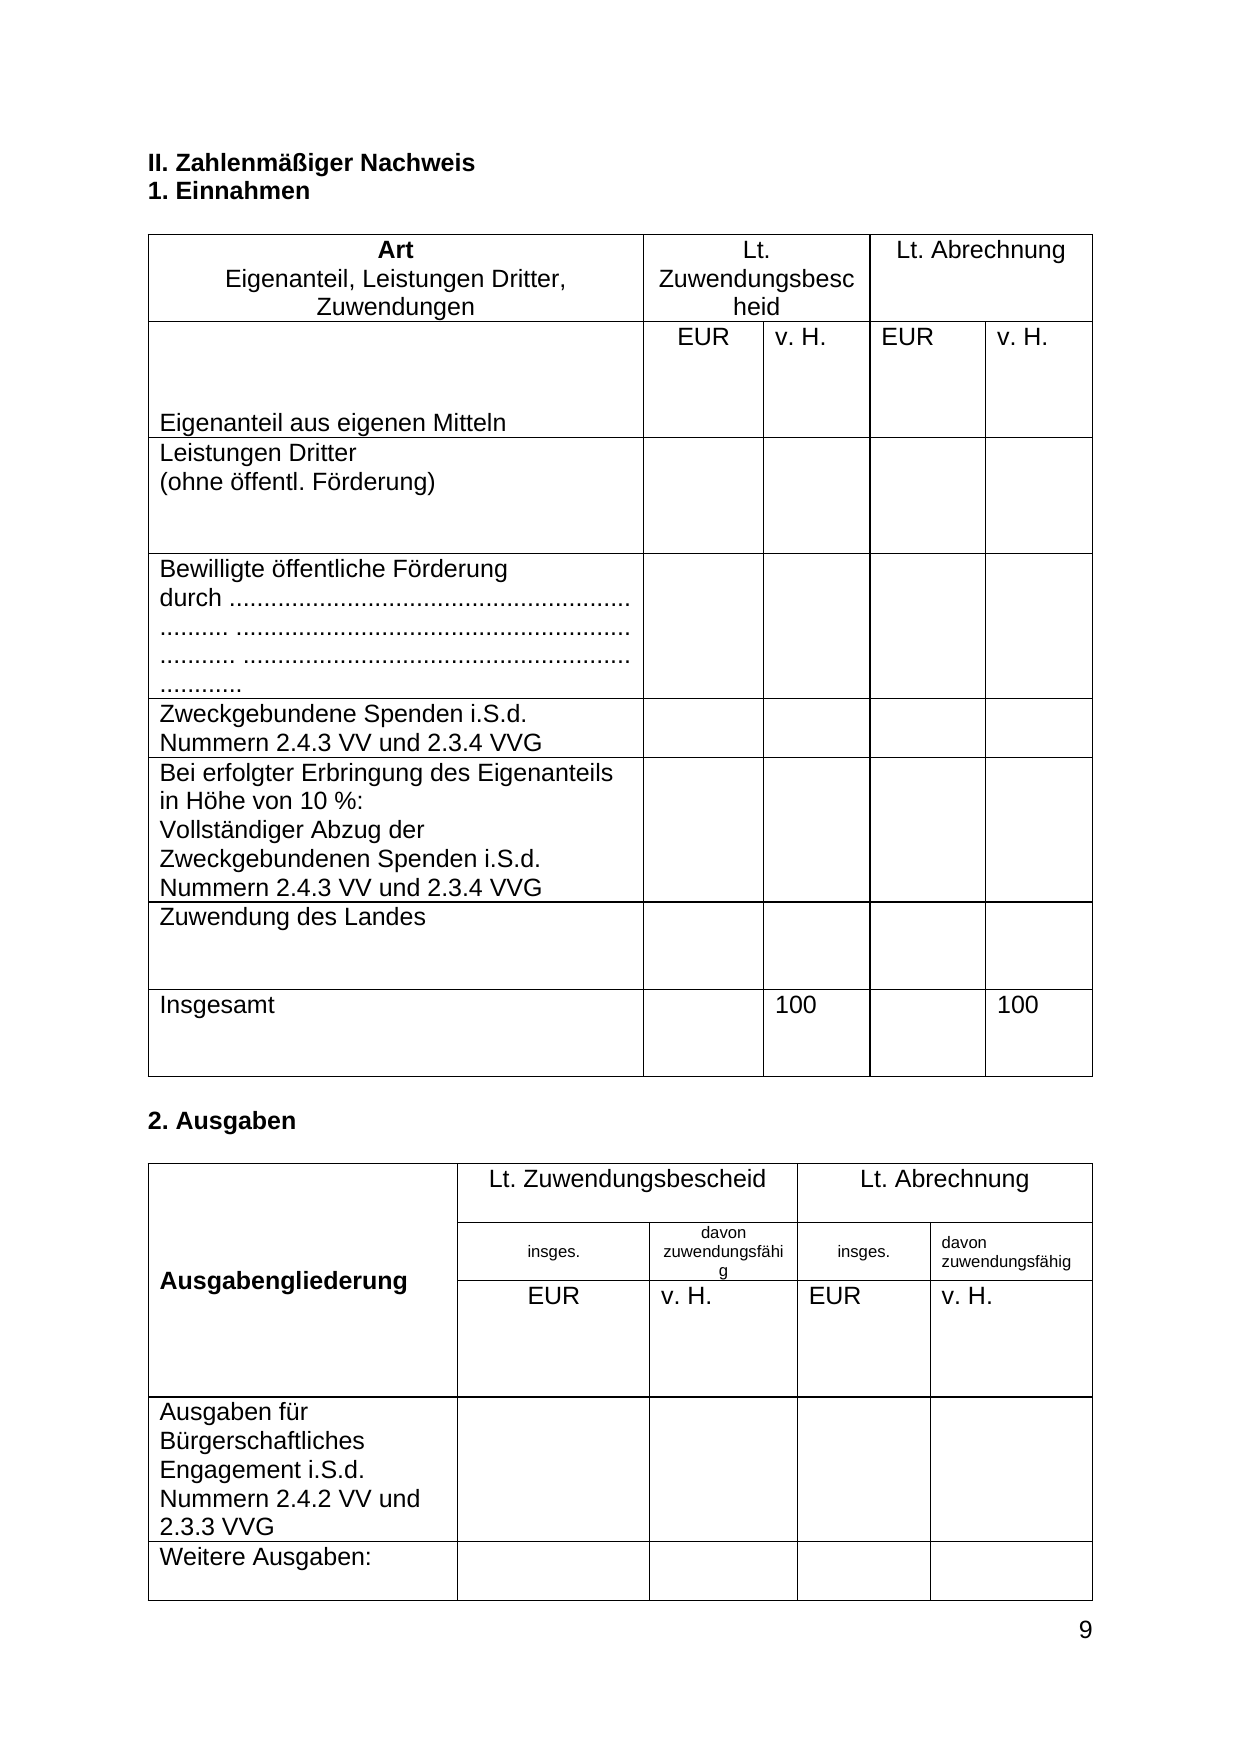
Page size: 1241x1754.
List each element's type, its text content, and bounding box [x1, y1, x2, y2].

table_cell 100 [764, 990, 869, 1076]
table_cell [798, 1542, 930, 1600]
table_header Lt. Abrechnung [871, 235, 1092, 321]
table_cell [650, 1398, 797, 1541]
table_cell v. H. [986, 322, 1092, 437]
table_cell v. H. [764, 322, 869, 437]
table_cell [986, 903, 1092, 989]
table_cell v. H. [650, 1281, 797, 1396]
table_cell [871, 990, 985, 1076]
table_cell EUR [798, 1281, 930, 1396]
table_cell [798, 1398, 930, 1541]
table_cell [764, 903, 869, 989]
table_cell Insgesamt [149, 990, 643, 1076]
table_cell Eigenanteil aus eigenen Mitteln [149, 322, 643, 437]
table_cell [986, 758, 1092, 901]
table_cell Bei erfolgter Erbringung des Eigenanteils in Höhe von 10 %: Vollständiger Abzug der Zweckgebundenen Spenden i.S.d. Nummern 2.4.3 VV und 2.3.4 VVG [149, 758, 643, 901]
table_cell davon zuwendungsfähig [650, 1223, 797, 1280]
text 2. Ausgaben [148, 1106, 1093, 1134]
table_cell [986, 438, 1092, 553]
table_cell v. H. [931, 1281, 1092, 1396]
table_cell EUR [458, 1281, 649, 1396]
table_cell [764, 758, 869, 901]
table_cell [644, 554, 763, 698]
table_cell [458, 1542, 649, 1600]
text 1. Einnahmen [148, 176, 1093, 205]
table_header Lt. Zuwendungsbescheid [458, 1164, 797, 1222]
table_cell EUR [871, 322, 985, 437]
table_cell Zweckgebundene Spenden i.S.d. Nummern 2.4.3 VV und 2.3.4 VVG [149, 699, 643, 757]
table_cell Zuwendung des Landes [149, 903, 643, 989]
table_header Art Eigenanteil, Leistungen Dritter, Zuwendungen [149, 235, 643, 321]
table_cell 100 [986, 990, 1092, 1076]
table_cell [871, 554, 985, 698]
table_cell [650, 1542, 797, 1600]
table_cell [644, 758, 763, 901]
table_cell davon zuwendungsfähig [931, 1223, 1092, 1280]
table_cell [764, 699, 869, 757]
table_cell Ausgaben für Bürgerschaftliches Engagement i.S.d. Nummern 2.4.2 VV und 2.3.3 VVG [149, 1398, 457, 1541]
table_cell [871, 903, 985, 989]
table_cell [764, 438, 869, 553]
table_cell EUR [644, 322, 763, 437]
table_header Lt. Abrechnung [798, 1164, 1092, 1222]
table_cell Bewilligte öffentliche Förderung durch .................................................................... .................................................................... .................................................................... [149, 554, 643, 698]
table_cell insges. [798, 1223, 930, 1280]
table_cell [458, 1398, 649, 1541]
table_cell Leistungen Dritter (ohne öffentl. Förderung) [149, 438, 643, 553]
table_header Ausgabengliederung [149, 1164, 457, 1396]
table_cell [931, 1398, 1092, 1541]
table_cell insges. [458, 1223, 649, 1280]
table_cell [644, 903, 763, 989]
table_cell [871, 699, 985, 757]
table_cell [644, 990, 763, 1076]
table_cell [764, 554, 869, 698]
table_cell [986, 699, 1092, 757]
table_cell [871, 758, 985, 901]
table_header Lt. Zuwendungsbescheid [644, 235, 869, 321]
table_cell Weitere Ausgaben: [149, 1542, 457, 1600]
text II. Zahlenmäßiger Nachweis [148, 148, 1093, 176]
table_cell [931, 1542, 1092, 1600]
table_cell [644, 438, 763, 553]
table_cell [986, 554, 1092, 698]
table_cell [871, 438, 985, 553]
table_cell [644, 699, 763, 757]
